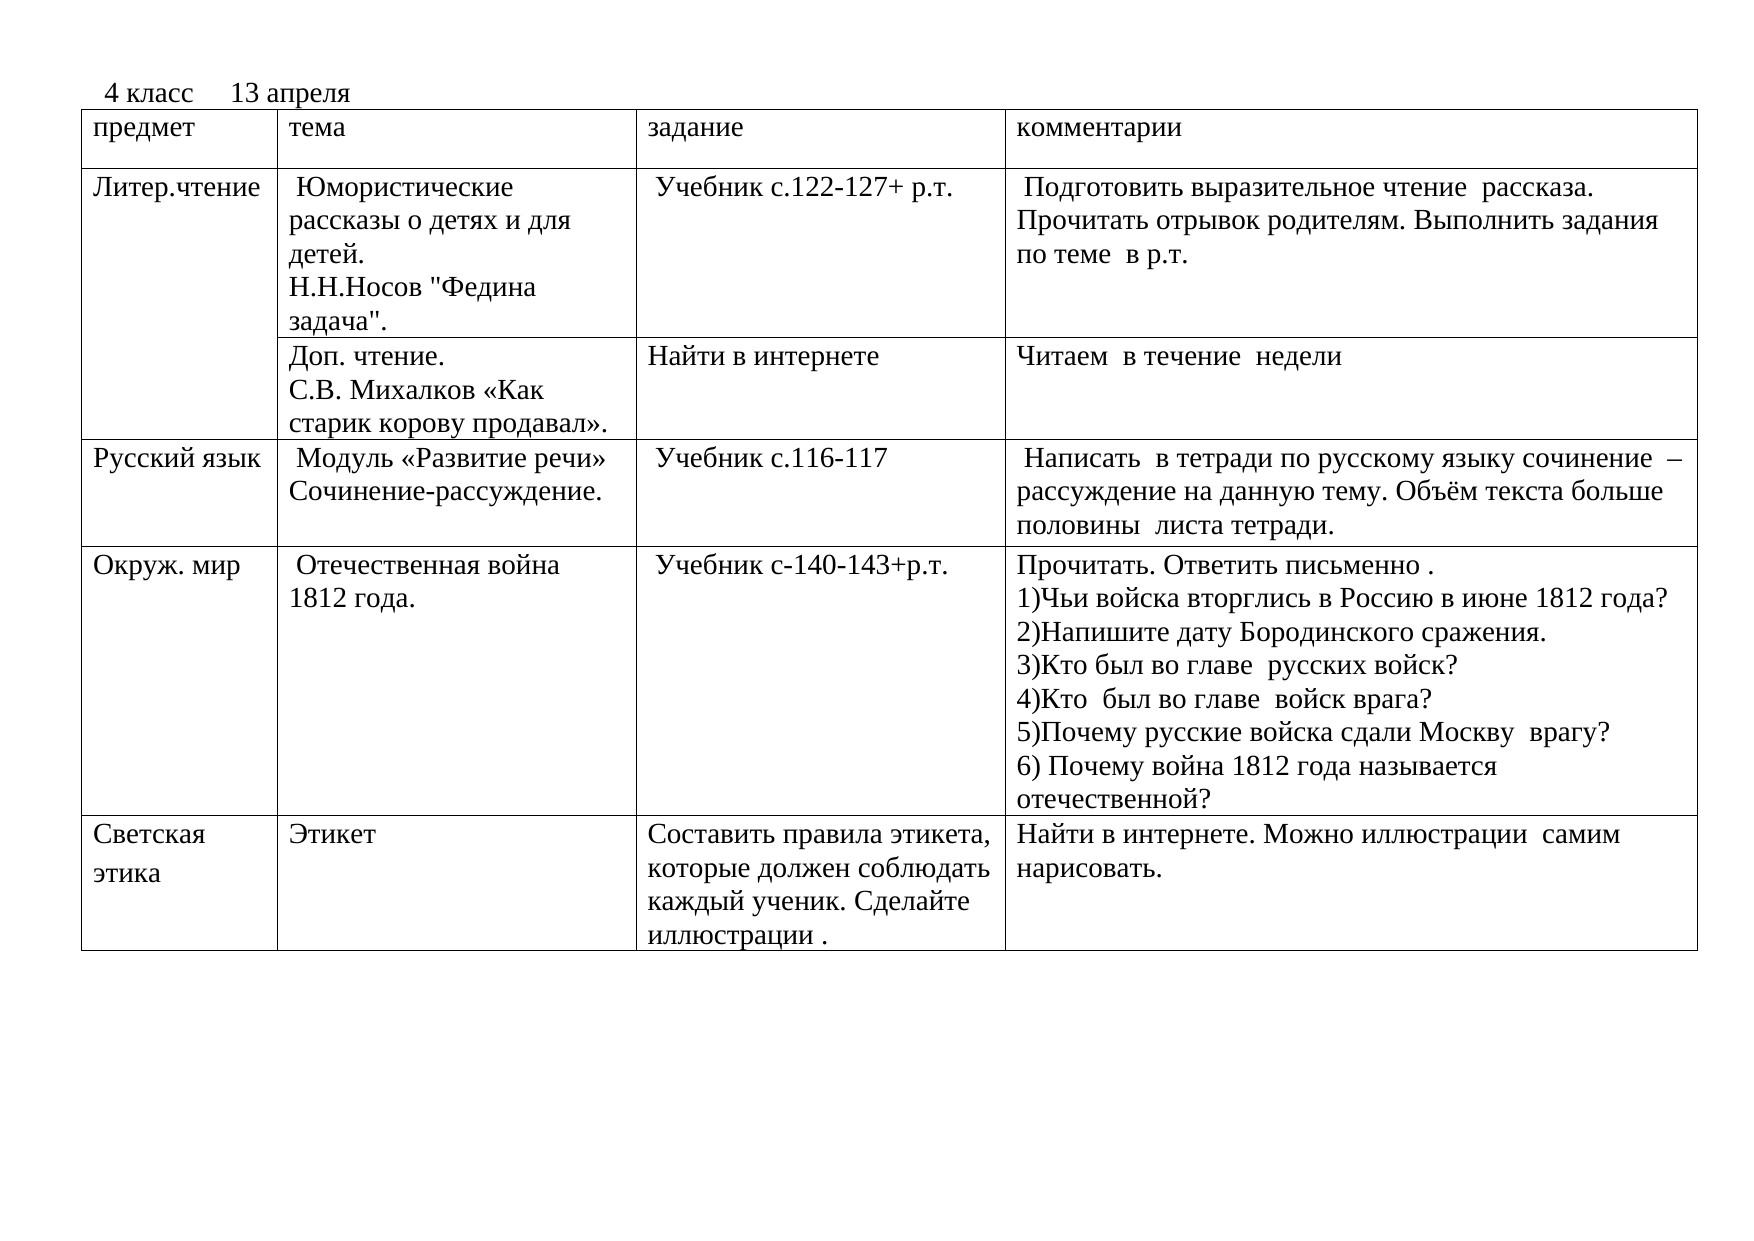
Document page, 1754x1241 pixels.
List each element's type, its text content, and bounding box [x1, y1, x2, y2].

table_cell Читаем в течение недели [1006, 338, 1697, 439]
table_cell Русский язык [82, 440, 277, 546]
table_cell Подготовить выразительное чтение рассказа. Прочитать отрывок родителям. Выполнить задания по теме в р.т. [1006, 169, 1697, 337]
table_cell Найти в интернете. Можно иллюстрации самим нарисовать. [1006, 816, 1697, 950]
table_cell Прочитать. Ответить письменно . 1)Чьи войска вторглись в Россию в июне 1812 года? 2)Напишите дату Бородинского сражения. 3)Кто был во главе русских войск? 4)Кто был во главе войск врага? 5)Почему русские войска сдали Москву врагу? 6) Почему война 1812 года называется отечественной? [1006, 547, 1697, 815]
table_cell Учебник с.116-117 [637, 440, 1005, 546]
table_header тема [278, 110, 636, 168]
table_cell Составить правила этикета, которые должен соблюдать каждый ученик. Сделайте иллюстрации . [637, 816, 1005, 950]
table_header задание [637, 110, 1005, 168]
table_cell Окруж. мир [82, 547, 277, 815]
table_header комментарии [1006, 110, 1697, 168]
table_header предмет [82, 110, 277, 168]
table_cell Этикет [278, 816, 636, 950]
table_cell Модуль «Развитие речи» Сочинение-рассуждение. [278, 440, 636, 546]
table_cell Светская этика [82, 816, 277, 950]
table_cell Юмористические рассказы о детях и для детей. Н.Н.Носов "Федина задача". [278, 169, 636, 337]
table_cell Доп. чтение. С.В. Михалков «Как старик корову продавал». [278, 338, 636, 439]
table_cell Написать в тетради по русскому языку сочинение –рассуждение на данную тему. Объём текста больше половины листа тетради. [1006, 440, 1697, 546]
table_cell Найти в интернете [637, 338, 1005, 439]
table_cell Отечественная война 1812 года. [278, 547, 636, 815]
table_cell Литер.чтение [82, 169, 277, 439]
table_cell Учебник с.122-127+ р.т. [637, 169, 1005, 337]
text 4 класс 13 апреля [75, 75, 1679, 108]
table_cell Учебник с-140-143+р.т. [637, 547, 1005, 815]
